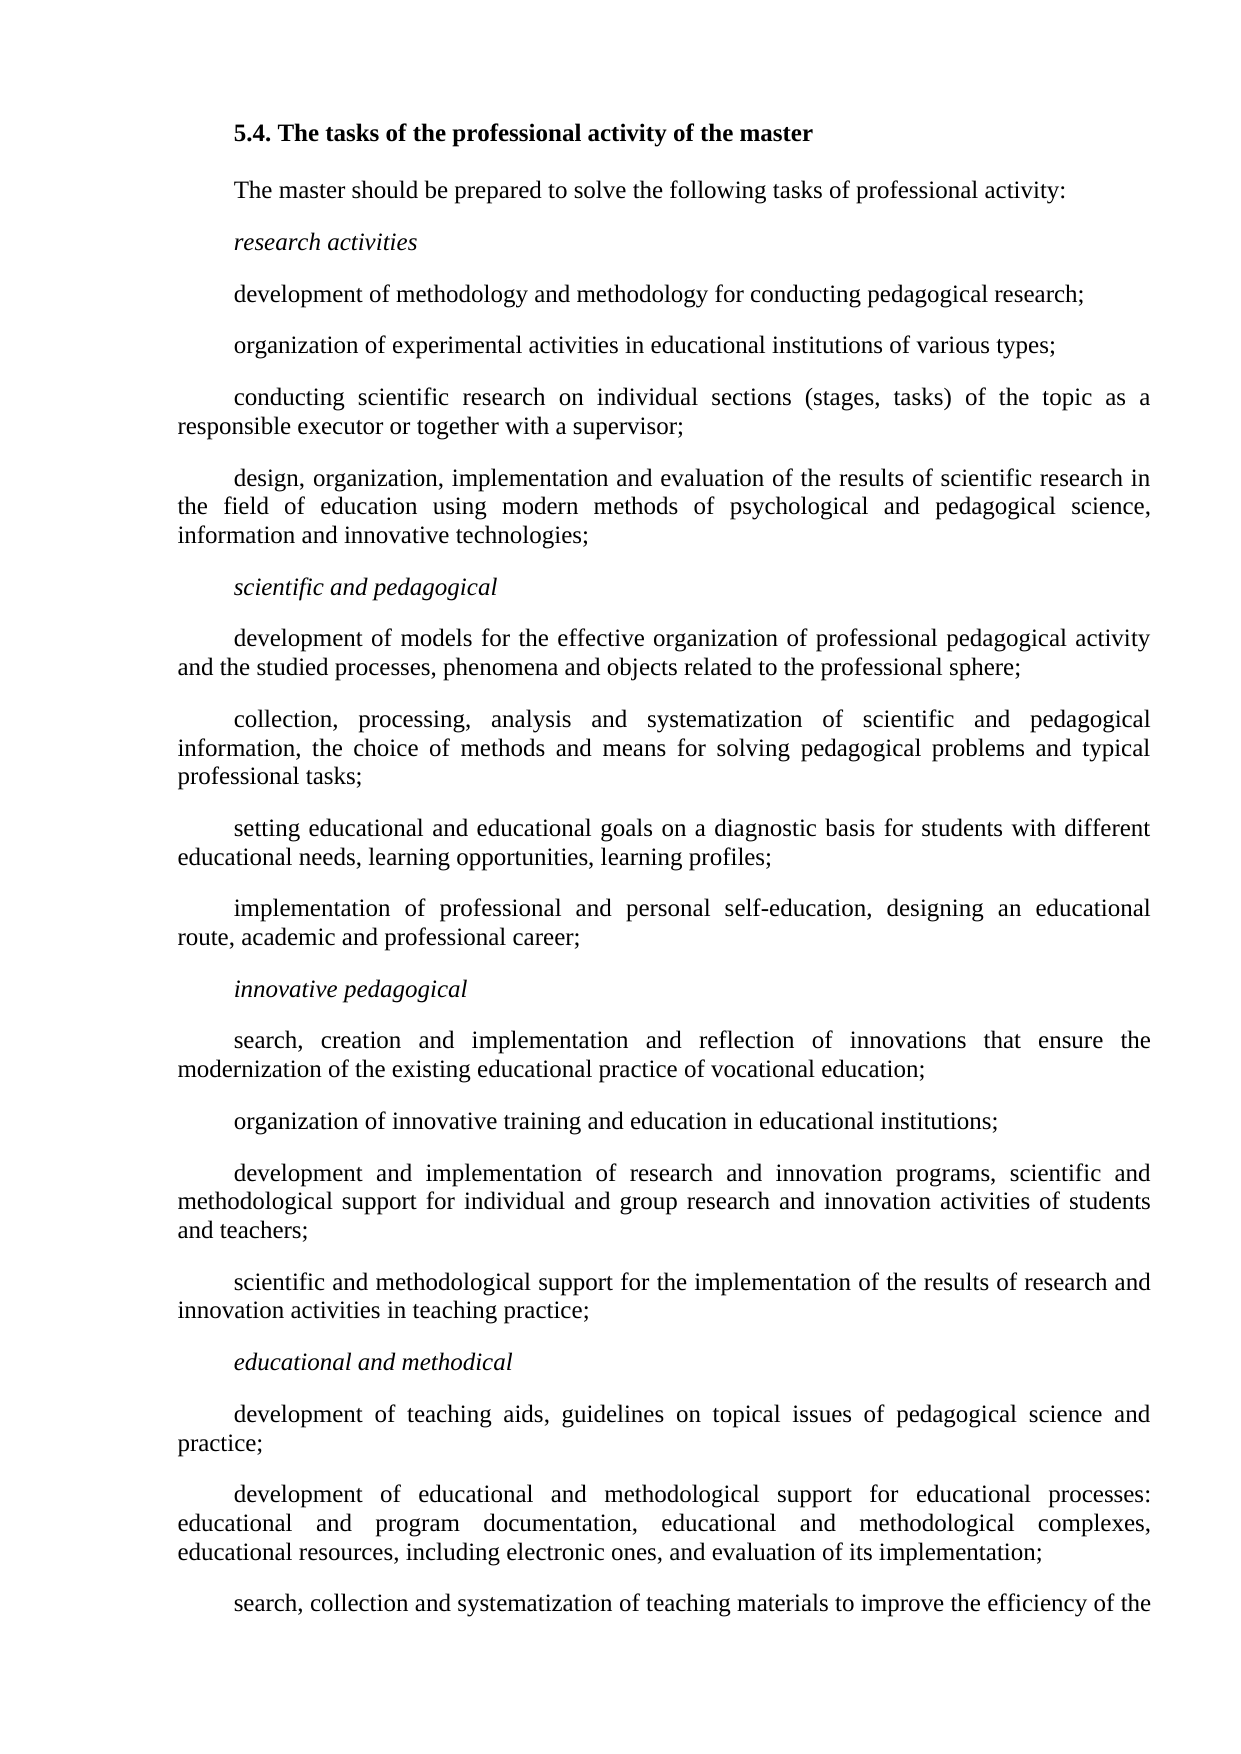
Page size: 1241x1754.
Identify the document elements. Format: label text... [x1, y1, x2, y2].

text search, creation and implementation and reflection of innovations that ensure the modernization of the existing educational practice of vocational education; [177, 1026, 1152, 1083]
text The master should be prepared to solve the following tasks of professional activity: [177, 176, 1152, 204]
text development and implementation of research and innovation programs, scientific and methodological support for individual and group research and innovation activities of students and teachers; [177, 1158, 1152, 1244]
text scientific and pedagogical [177, 572, 1152, 601]
text innovative pedagogical [177, 974, 1152, 1003]
text 5.4. The tasks of the professional activity of the master [177, 118, 1152, 147]
text setting educational and educational goals on a diagnostic basis for students with different educational needs, learning opportunities, learning profiles; [177, 813, 1152, 871]
text organization of experimental activities in educational institutions of various types; [177, 331, 1152, 359]
text development of models for the effective organization of professional pedagogical activity and the studied processes, phenomena and objects related to the professional sphere; [177, 623, 1152, 681]
text educational and methodical [177, 1347, 1152, 1376]
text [177, 1588, 1152, 1617]
text organization of innovative training and education in educational institutions; [177, 1106, 1152, 1135]
text development of teaching aids, guidelines on topical issues of pedagogical science and practice; [177, 1399, 1152, 1456]
text design, organization, implementation and evaluation of the results of scientific research in the field of education using modern methods of psychological and pedagogical science, information and innovative technologies; [177, 463, 1152, 549]
text collection, processing, analysis and systematization of scientific and pedagogical information, the choice of methods and means for solving pedagogical problems and typical professional tasks; [177, 704, 1152, 790]
text development of educational and methodological support for educational processes: educational and program documentation, educational and methodological complexes, educational resources, including electronic ones, and evaluation of its implementation; [177, 1479, 1152, 1566]
text scientific and methodological support for the implementation of the results of research and innovation activities in teaching practice; [177, 1267, 1152, 1324]
text conducting scientific research on individual sections (stages, tasks) of the topic as a responsible executor or together with a supervisor; [177, 382, 1152, 440]
text research activities [177, 227, 1152, 256]
text implementation of professional and personal self-education, designing an educational route, academic and professional career; [177, 893, 1152, 951]
text development of methodology and methodology for conducting pedagogical research; [177, 279, 1152, 308]
